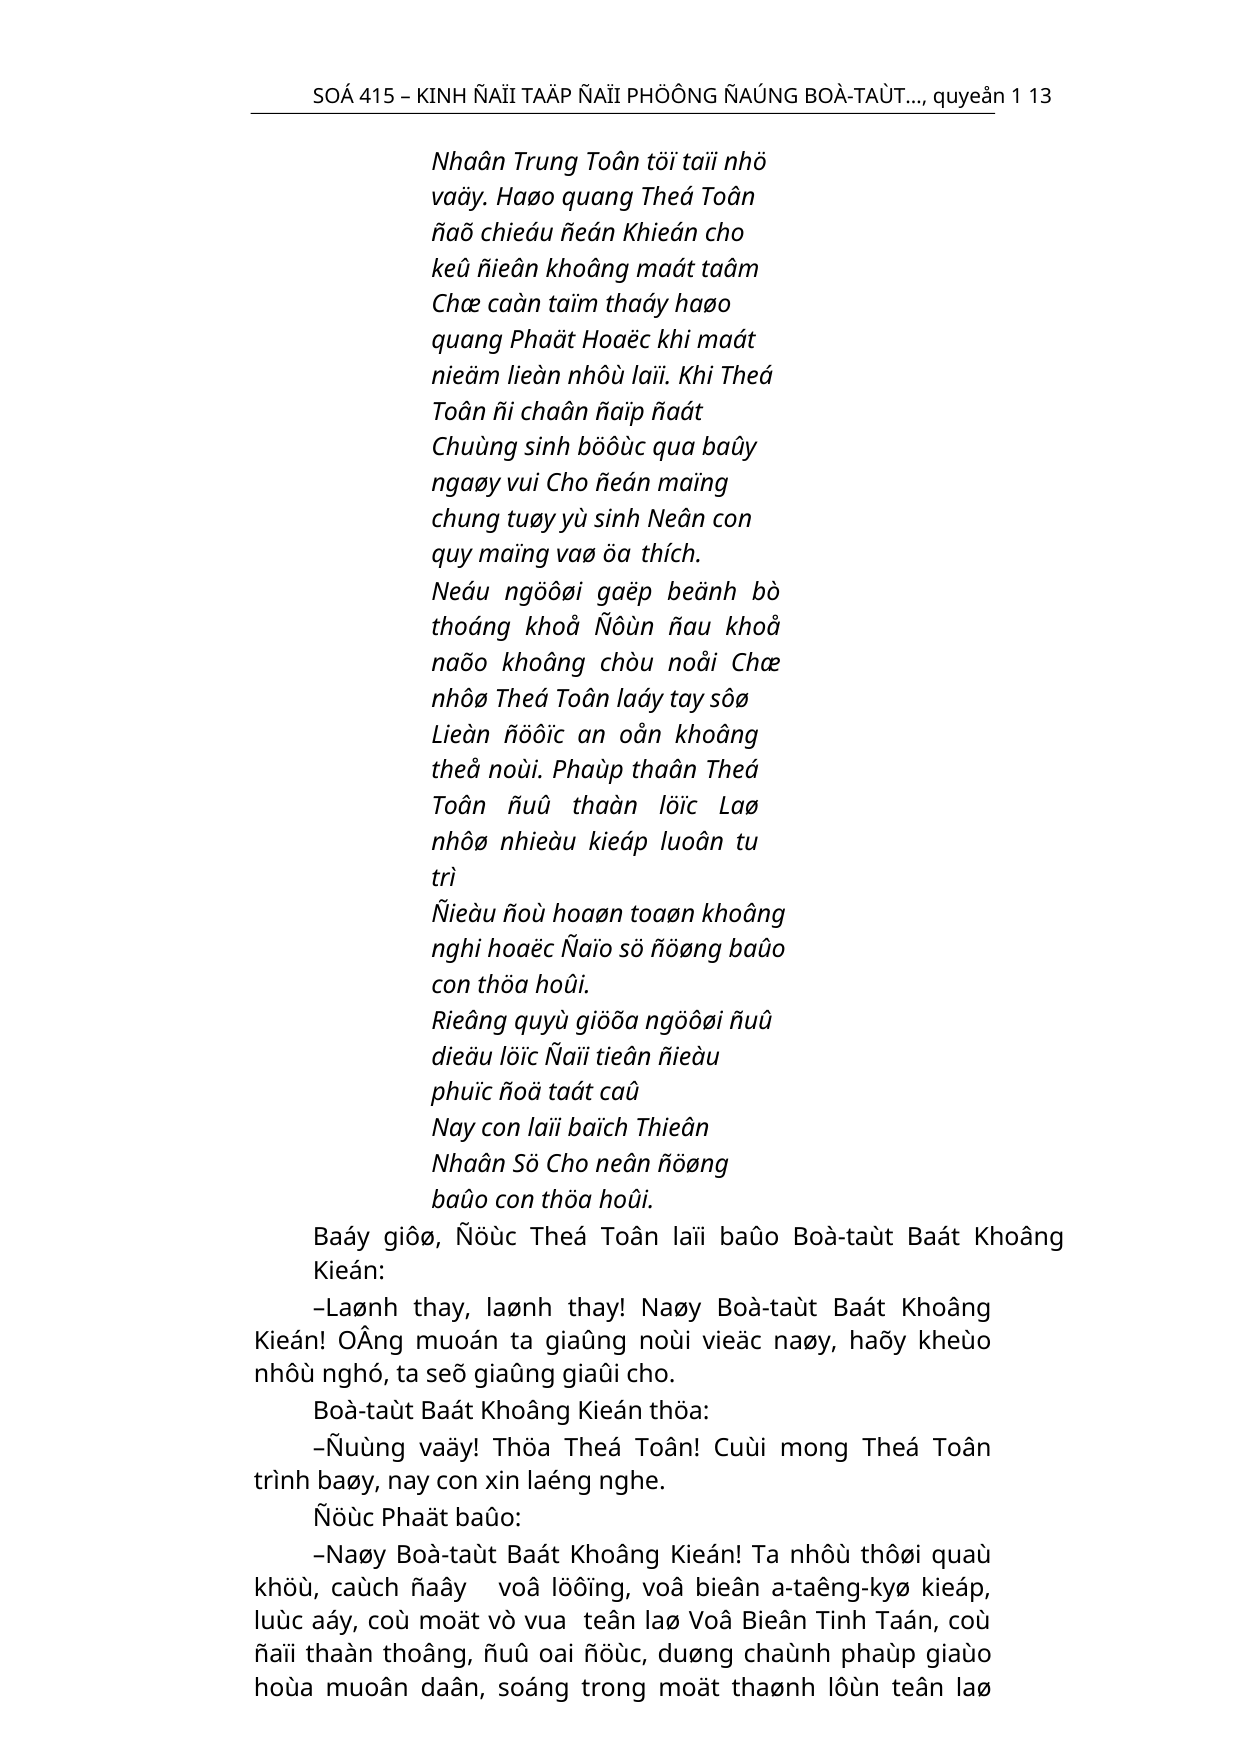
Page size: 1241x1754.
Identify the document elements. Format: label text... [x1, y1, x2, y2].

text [254, 1536, 992, 1703]
text Neáu ngöôøi gaëp beänh bò thoáng khoå Ñôùn ñau khoå naõo khoâng chòu noåi Chæ nhôø Theá Toân laáy tay sôø [431, 573, 781, 714]
text Baáy giôø, Ñöùc Theá Toân laïi baûo Boà-taùt Baát Khoâng Kieán: [313, 1218, 1065, 1287]
text –Ñuùng vaäy! Thöa Theá Toân! Cuùi mong Theá Toân trình baøy, nay con xin laéng nghe. [254, 1430, 992, 1497]
text Boà-taùt Baát Khoâng Kieán thöa: [313, 1393, 1065, 1427]
text Rieâng quyù giöõa ngöôøi ñuû dieäu löïc Ñaïi tieân ñieàu phuïc ñoä taát caû [431, 1003, 786, 1108]
text –Laønh thay, laønh thay! Naøy Boà-taùt Baát Khoâng Kieán! OÂng muoán ta giaûng noùi vieäc naøy, haõy kheùo nhôù nghó, ta seõ giaûng giaûi cho. [254, 1290, 992, 1390]
text Ñöùc Phaät baûo: [313, 1499, 1065, 1533]
text Nhaân Trung Toân töï taïi nhö vaäy. Haøo quang Theá Toân ñaõ chieáu ñeán Khieán cho keû ñieân khoâng maát taâm Chæ caàn taïm thaáy haøo quang Phaät Hoaëc khi maát nieäm lieàn nhôù laïi. Khi Theá Toân ñi chaân ñaïp ñaát Chuùng sinh böôùc qua baûy ngaøy vui Cho ñeán maïng chung tuøy yù sinh Neân con quy maïng vaø öa thích. [431, 143, 791, 570]
text Lieàn ñöôïc an oån khoâng theå noùi. Phaùp thaân Theá Toân ñuû thaàn löïc Laø nhôø nhieàu kieáp luoân tu trì [431, 716, 759, 893]
text SOÁ 415 – KINH ÑAÏI TAÄP ÑAÏI PHÖÔNG ÑAÚNG BOÀ-TAÙT…, quyeån 1 13 [313, 81, 1065, 109]
text Nay con laïi baïch Thieân Nhaân Sö Cho neân ñöøng baûo con thöa hoûi. [431, 1110, 786, 1216]
text Ñieàu ñoù hoaøn toaøn khoâng nghi hoaëc Ñaïo sö ñöøng baûo con thöa hoûi. [431, 895, 821, 1001]
